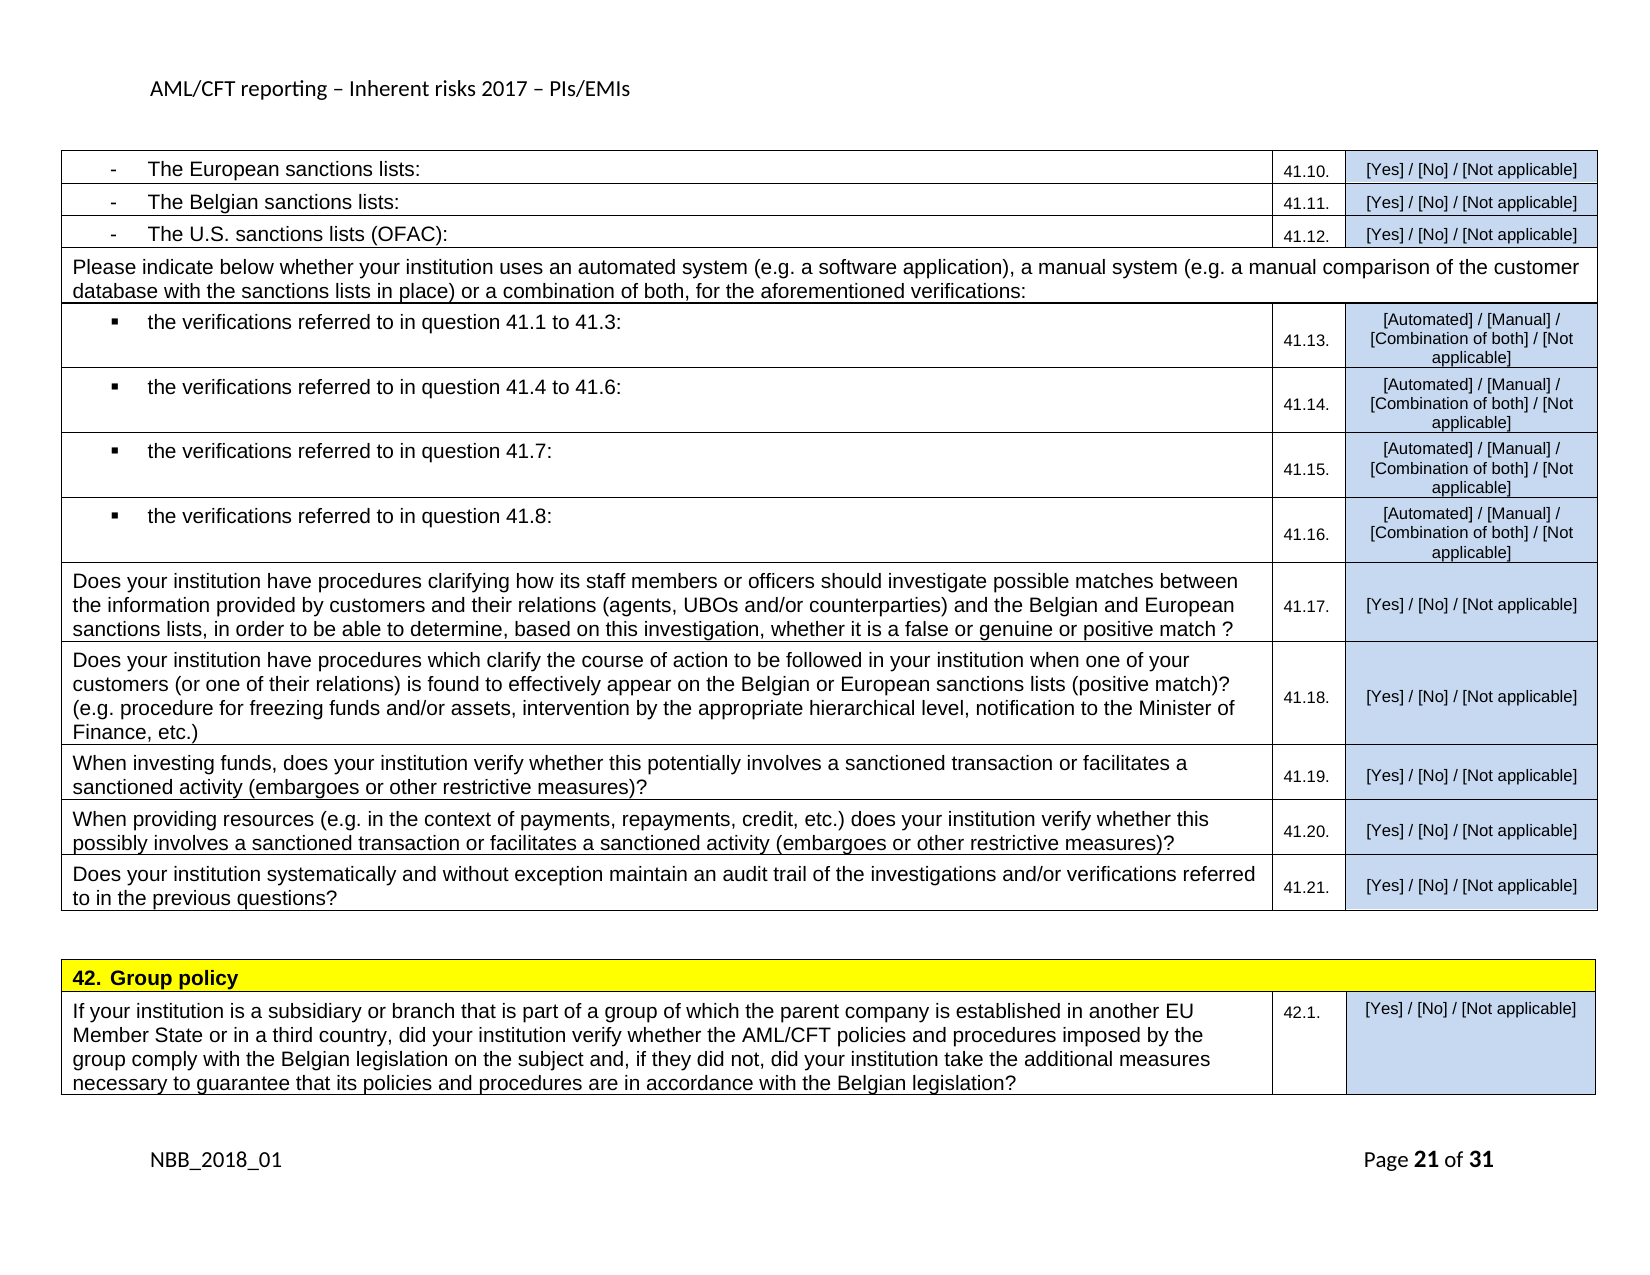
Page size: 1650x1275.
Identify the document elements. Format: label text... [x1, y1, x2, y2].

table_cell [1273, 184, 1345, 215]
table_cell the verifications referred to in question 41.8: [62, 498, 1272, 562]
table_cell the verifications referred to in question 41.4 to 41.6: [62, 368, 1272, 432]
table_cell [Yes] / [No] / [Not applicable] [1346, 745, 1597, 799]
table_cell The European sanctions lists: [62, 151, 1272, 182]
table_cell [Yes] / [No] / [Not applicable] [1346, 800, 1597, 854]
table_cell [1273, 745, 1345, 799]
table_cell [Yes] / [No] / [Not applicable] [1346, 216, 1597, 247]
table_cell The Belgian sanctions lists: [62, 184, 1272, 215]
table_cell Does your institution have procedures which clarify the course of action to be followed in your institution when one of your customers (or one of their relations) is found to effectively appear on the Belgian or European sanctions lists (positive match)? (e.g. procedure for freezing funds and/or assets, intervention by the appropriate hierarchical level, notification to the Minister of Finance, etc.) [62, 642, 1272, 744]
table_cell When investing funds, does your institution verify whether this potentially involves a sanctioned transaction or facilitates a sanctioned activity (embargoes or other restrictive measures)? [62, 745, 1272, 799]
table_cell Does your institution have procedures clarifying how its staff members or officers should investigate possible matches between the information provided by customers and their relations (agents, UBOs and/or counterparties) and the Belgian and European sanctions lists, in order to be able to determine, based on this investigation, whether it is a false or genuine or positive match ? [62, 563, 1272, 641]
table_header Group policy [62, 960, 1595, 991]
table_cell [Yes] / [No] / [Not applicable] [1346, 151, 1597, 182]
table_cell [1273, 855, 1345, 909]
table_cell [1347, 992, 1595, 1094]
table_cell [1273, 642, 1345, 744]
table_cell [1273, 563, 1345, 641]
table_cell Please indicate below whether your institution uses an automated system (e.g. a software application), a manual system (e.g. a manual comparison of the customer database with the sanctions lists in place) or a combination of both, for the aforementioned verifications: [62, 248, 1597, 302]
table_cell [Automated] / [Manual] / [Combination of both] / [Not applicable] [1346, 433, 1597, 497]
table_cell [1273, 433, 1345, 497]
table_cell The U.S. sanctions lists (OFAC): [62, 216, 1272, 247]
table_cell [1273, 368, 1345, 432]
table_cell When providing resources (e.g. in the context of payments, repayments, credit, etc.) does your institution verify whether this possibly involves a sanctioned transaction or facilitates a sanctioned activity (embargoes or other restrictive measures)? [62, 800, 1272, 854]
table_cell the verifications referred to in question 41.7: [62, 433, 1272, 497]
table_cell [1273, 992, 1346, 1094]
table_cell [Automated] / [Manual] / [Combination of both] / [Not applicable] [1346, 304, 1597, 367]
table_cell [62, 992, 1272, 1094]
table_cell [1273, 151, 1345, 182]
table_cell [1273, 304, 1345, 367]
table_cell [1273, 498, 1345, 562]
table_cell the verifications referred to in question 41.1 to 41.3: [62, 304, 1272, 367]
table_cell [Yes] / [No] / [Not applicable] [1346, 642, 1597, 744]
table_cell [Yes] / [No] / [Not applicable] [1346, 563, 1597, 641]
table_cell [Automated] / [Manual] / [Combination of both] / [Not applicable] [1346, 498, 1597, 562]
table_cell [Yes] / [No] / [Not applicable] [1346, 855, 1597, 909]
table_cell Does your institution systematically and without exception maintain an audit trail of the investigations and/or verifications referred to in the previous questions? [62, 855, 1272, 909]
table_cell [Automated] / [Manual] / [Combination of both] / [Not applicable] [1346, 368, 1597, 432]
table_cell [1273, 800, 1345, 854]
table_cell [Yes] / [No] / [Not applicable] [1346, 184, 1597, 215]
table_cell [1273, 216, 1345, 247]
